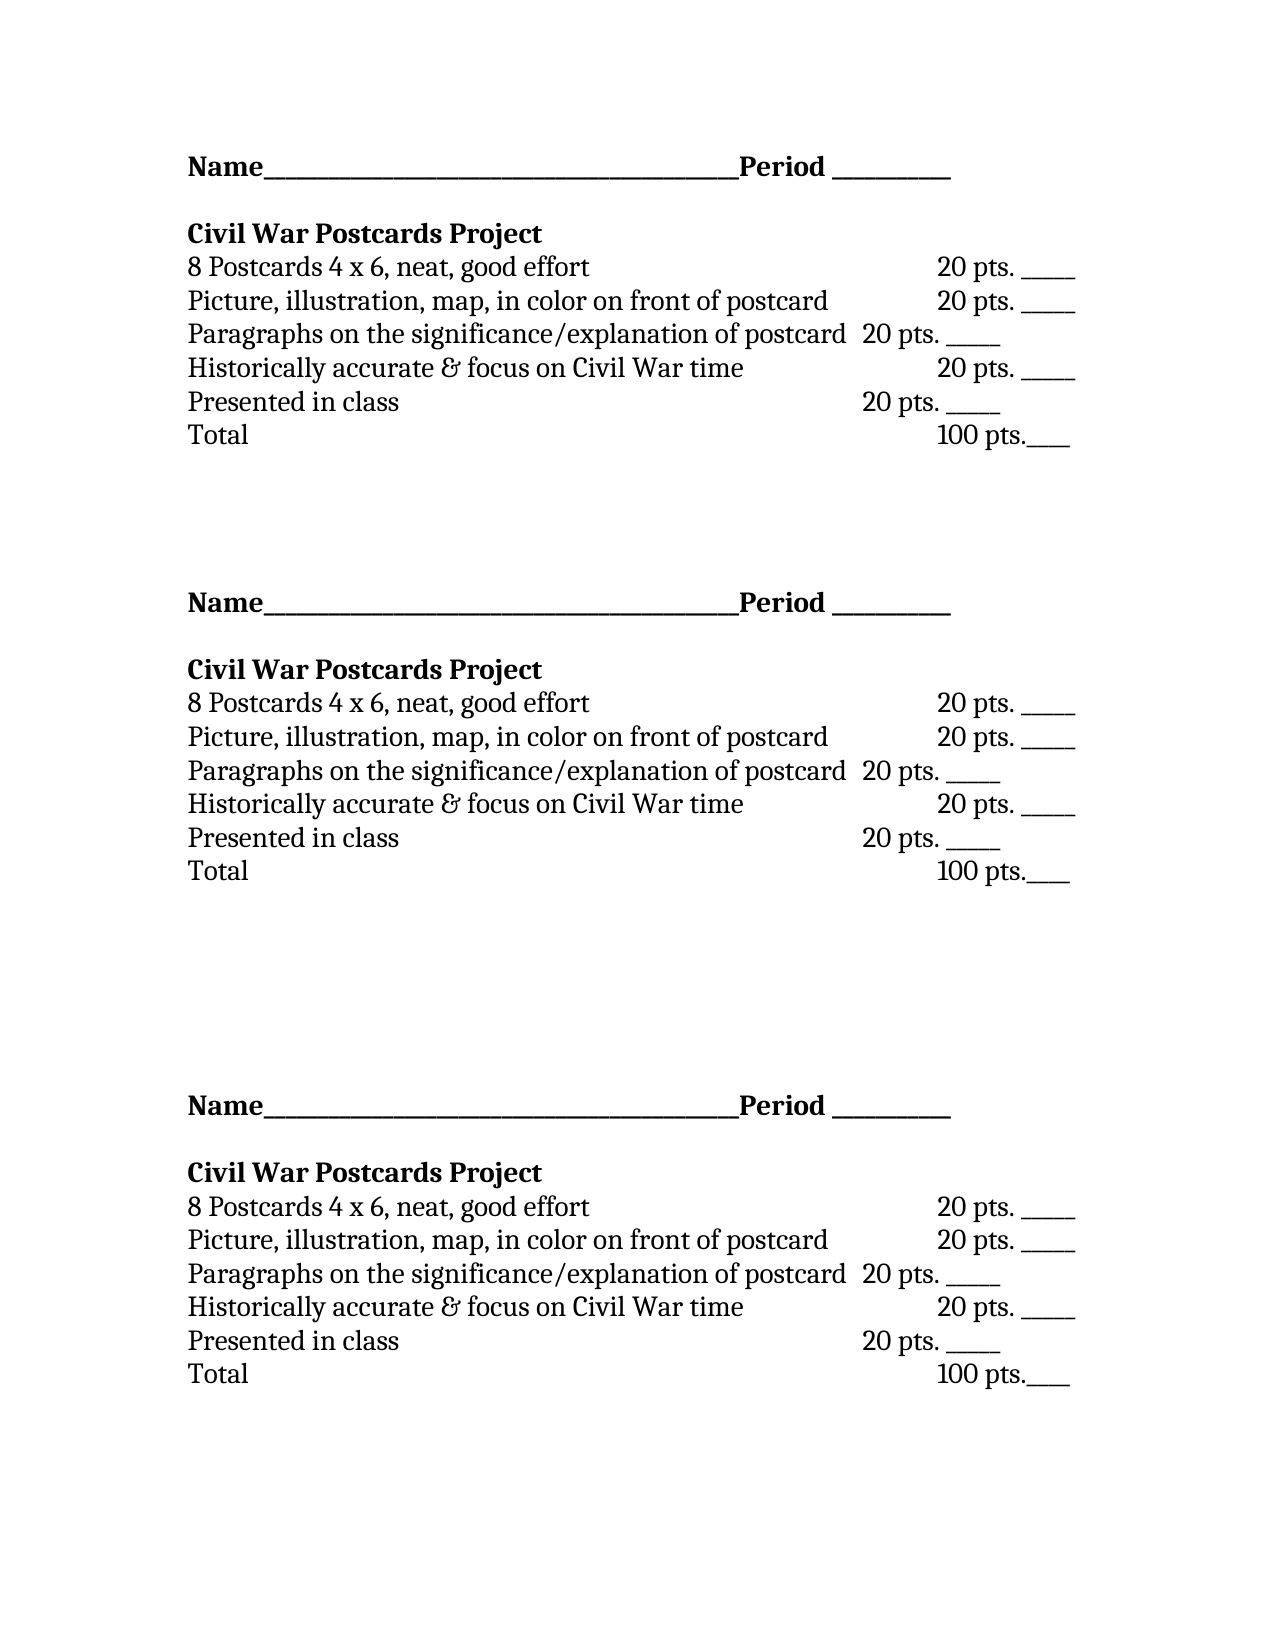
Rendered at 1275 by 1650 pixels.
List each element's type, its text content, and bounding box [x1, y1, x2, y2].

text Name____________________________________________Period ___________ [187, 1089, 1087, 1123]
text Total 100 pts.____ [187, 854, 1087, 888]
text Historically accurate & focus on Civil War time 20 pts. _____ [187, 1290, 1087, 1324]
text Presented in class 20 pts. _____ [187, 821, 1087, 854]
text Picture, illustration, map, in color on front of postcard 20 pts. _____ [187, 284, 1087, 318]
text Presented in class 20 pts. _____ [187, 385, 1087, 418]
text Civil War Postcards Project [187, 1156, 1087, 1190]
text 8 Postcards 4 x 6, neat, good effort 20 pts. _____ [187, 251, 1087, 284]
text Name____________________________________________Period ___________ [187, 586, 1087, 619]
text Presented in class 20 pts. _____ [187, 1324, 1087, 1357]
text Paragraphs on the significance/explanation of postcard 20 pts. _____ [187, 754, 1087, 787]
text Paragraphs on the significance/explanation of postcard 20 pts. _____ [187, 1257, 1087, 1290]
text Historically accurate & focus on Civil War time 20 pts. _____ [187, 787, 1087, 821]
text Picture, illustration, map, in color on front of postcard 20 pts. _____ [187, 1223, 1087, 1257]
text 8 Postcards 4 x 6, neat, good effort 20 pts. _____ [187, 1190, 1087, 1223]
text Total 100 pts.____ [187, 1357, 1087, 1391]
text Civil War Postcards Project [187, 217, 1087, 251]
text 8 Postcards 4 x 6, neat, good effort 20 pts. _____ [187, 687, 1087, 720]
text Picture, illustration, map, in color on front of postcard 20 pts. _____ [187, 720, 1087, 754]
text Total 100 pts.____ [187, 418, 1087, 452]
text Paragraphs on the significance/explanation of postcard 20 pts. _____ [187, 318, 1087, 351]
text Historically accurate & focus on Civil War time 20 pts. _____ [187, 351, 1087, 385]
text Civil War Postcards Project [187, 653, 1087, 687]
text Name____________________________________________Period ___________ [187, 150, 1087, 183]
